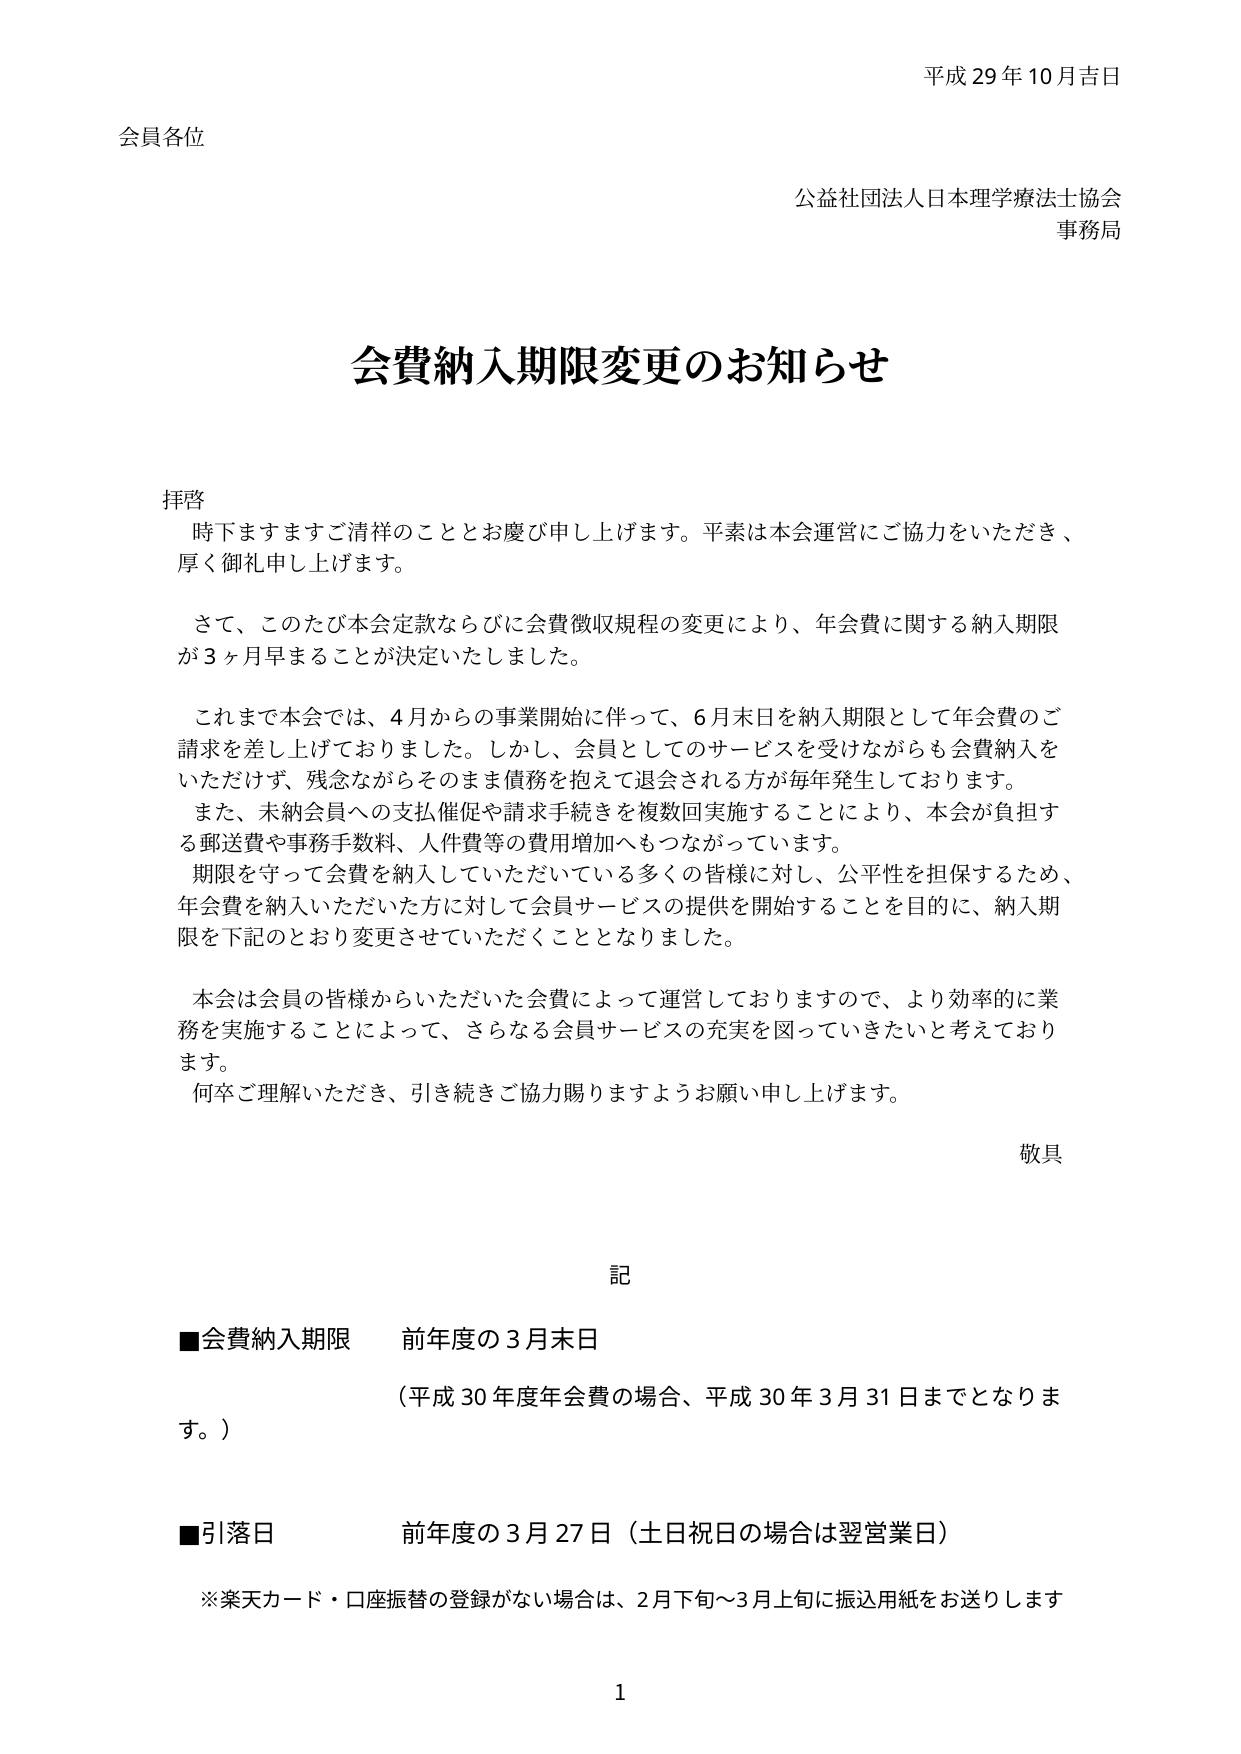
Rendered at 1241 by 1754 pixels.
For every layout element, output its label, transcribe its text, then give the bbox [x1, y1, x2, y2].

text 事務局 [118, 213, 1122, 244]
text ■引落日 前年度の3月27日（土日祝日の場合は翌営業日） [177, 1513, 1063, 1549]
text 拝啓 [118, 483, 1122, 515]
text 期限を守って会費を納入していただいている多くの皆様に対し、公平性を担保するため、年会費を納入いただいた方に対して会員サービスの提供を開始することを目的に、納入期限を下記のとおり変更させていただくこととなりました。 [177, 858, 1063, 952]
text 公益社団法人日本理学療法士協会 [118, 182, 1122, 213]
text ■会費納入期限 前年度の3月末日 [177, 1320, 1063, 1356]
text また、未納会員への支払催促や請求手続きを複数回実施することにより、本会が負担する郵送費や事務手数料、人件費等の費用増加へもつながっています。 [177, 795, 1063, 858]
text さて、このたび本会定款ならびに会費徴収規程の変更により、年会費に関する納入期限が3ヶ月早まることが決定いたしました。 [177, 607, 1063, 670]
text （平成30年度年会費の場合、平成30年3月31日までとなります。） [177, 1379, 1063, 1445]
text 平成29年10月吉日 [118, 59, 1122, 91]
text 何卒ご理解いただき、引き続きご協力賜りますようお願い申し上げます。 [177, 1076, 1063, 1108]
text 敬具 [118, 1137, 1063, 1169]
subtitle 記 [118, 1258, 1122, 1290]
text 本会は会員の皆様からいただいた会費によって運営しておりますので、より効率的に業務を実施することによって、さらなる会員サービスの充実を図っていきたいと考えております。 [177, 982, 1063, 1076]
text 会費納入期限変更のお知らせ [118, 334, 1122, 394]
text 時下ますますご清祥のこととお慶び申し上げます。平素は本会運営にご協力をいただき、厚く御礼申し上げます。 [177, 515, 1063, 578]
text ※楽天カード・口座振替の登録がない場合は、2月下旬～3月上旬に振込用紙をお送りします。 [177, 1584, 1063, 1614]
text 会員各位 [118, 120, 1122, 152]
text これまで本会では、4月からの事業開始に伴って、6月末日を納入期限として年会費のご請求を差し上げておりました。しかし、会員としてのサービスを受けながらも会費納入をいただけず、残念ながらそのまま債務を抱えて退会される方が毎年発生しております。 [177, 700, 1063, 795]
